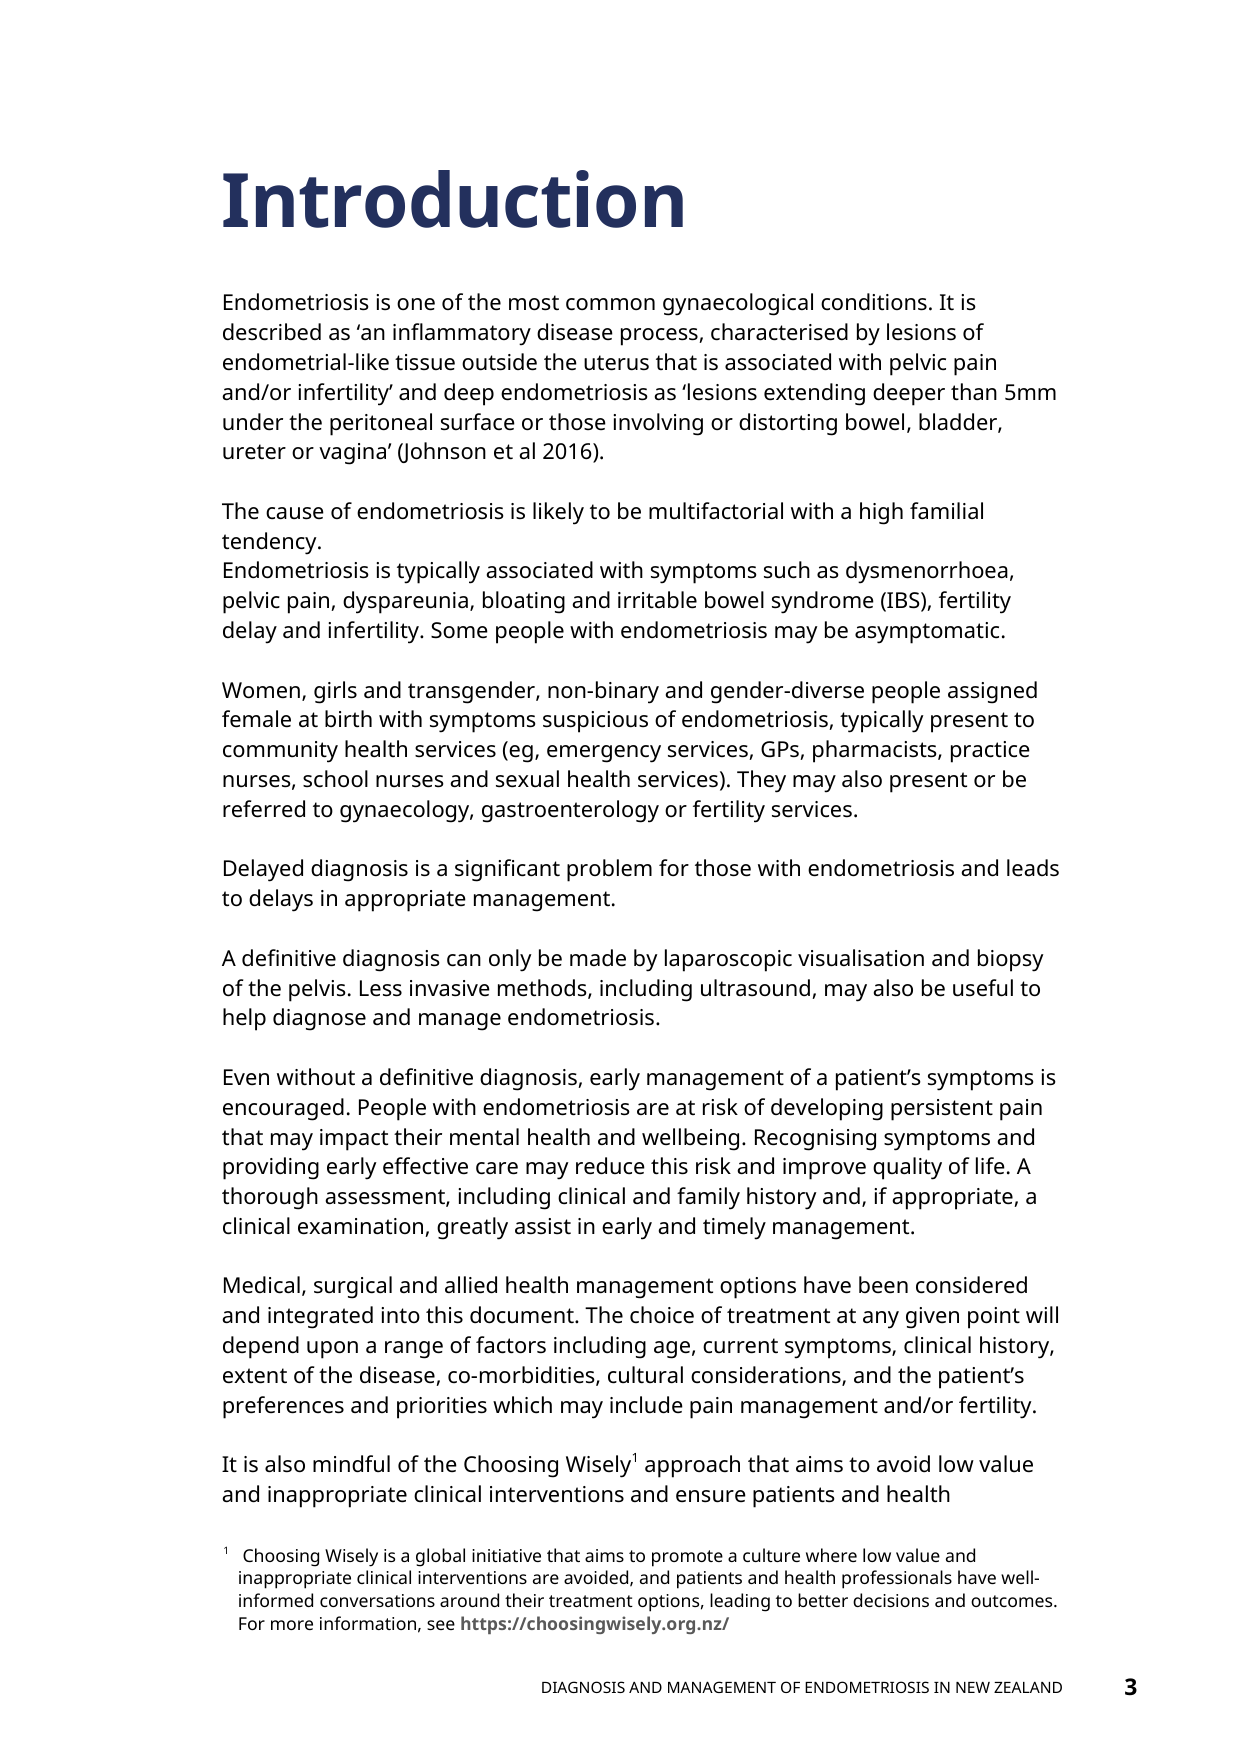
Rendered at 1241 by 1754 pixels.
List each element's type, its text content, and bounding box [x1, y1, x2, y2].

text Endometriosis is one of the most common gynaecological conditions. It is described as ‘an inflammatory disease process, characterised by lesions of endometrial-like tissue outside the uterus that is associated with pelvic pain and/or infertility’ and deep endometriosis as ‘lesions extending deeper than 5mm under the peritoneal surface or those involving or distorting bowel, bladder, ureter or vagina’ (Johnson et al 2016). [222, 287, 1063, 466]
text Women, girls and transgender, non-binary and gender-diverse people assigned female at birth with symptoms suspicious of endometriosis, typically present to community health services (eg, emergency services, GPs, pharmacists, practice nurses, school nurses and sexual health services). They may also present or be referred to gynaecology, gastroenterology or fertility services. [222, 675, 1063, 824]
text Even without a definitive diagnosis, early management of a patient’s symptoms is encouraged. People with endometriosis are at risk of developing persistent pain that may impact their mental health and wellbeing. Recognising symptoms and providing early effective care may reduce this risk and improve quality of life. A thorough assessment, including clinical and family history and, if appropriate, a clinical examination, greatly assist in early and timely management. [222, 1062, 1063, 1241]
text A definitive diagnosis can only be made by laparoscopic visualisation and biopsy of the pelvis. Less invasive methods, including ultrasound, may also be useful to help diagnose and manage endometriosis. [222, 943, 1063, 1032]
text Endometriosis is typically associated with symptoms such as dysmenorrhoea, pelvic pain, dyspareunia, bloating and irritable bowel syndrome (IBS), fertility delay and infertility. Some people with endometriosis may be asymptomatic. [222, 556, 1063, 645]
subtitle Introduction [222, 148, 1063, 250]
text The cause of endometriosis is likely to be multifactorial with a high familial tendency. [222, 496, 1063, 556]
text Medical, surgical and allied health management options have been considered and integrated into this document. The choice of treatment at any given point will depend upon a range of factors including age, current symptoms, clinical history, extent of the disease, co-morbidities, cultural considerations, and the patient’s preferences and priorities which may include pain management and/or fertility. [222, 1271, 1063, 1419]
text Delayed diagnosis is a significant problem for those with endometriosis and leads to delays in appropriate management. [222, 853, 1063, 913]
